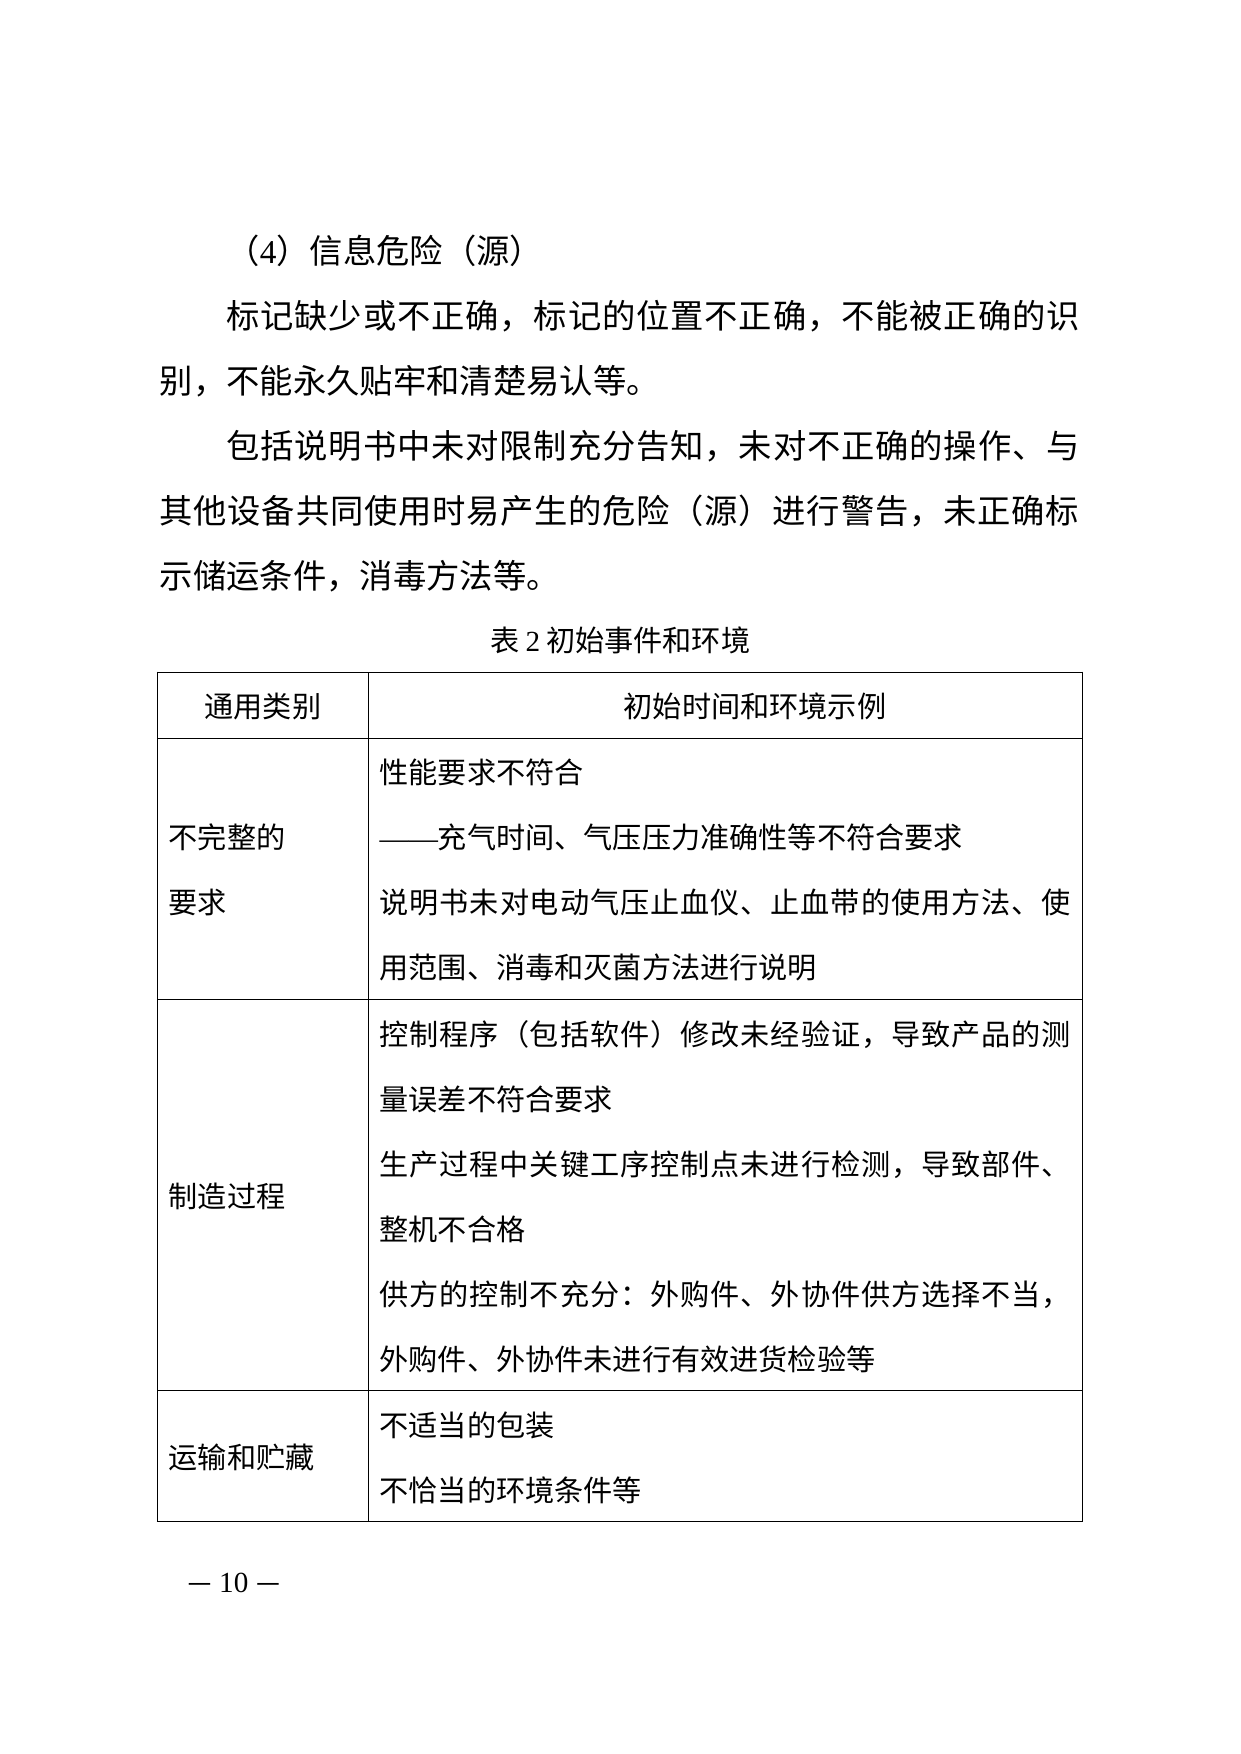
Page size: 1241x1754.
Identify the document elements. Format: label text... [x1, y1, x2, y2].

table_cell 制造过程 [158, 1000, 368, 1390]
text 包括说明书中未对限制充分告知，未对不正确的操作、与其他设备共同使用时易产生的危险（源）进行警告，未正确标示储运条件，消毒方法等。 [159, 412, 1081, 607]
table_cell 运输和贮藏 [158, 1391, 368, 1521]
table_cell 不完整的 要求 [158, 739, 368, 999]
table_cell 性能要求不符合 ——充气时间、气压压力准确性等不符合要求 说明书未对电动气压止血仪、止血带的使用方法、使用范围、消毒和灭菌方法进行说明 [369, 739, 1082, 999]
text 表2初始事件和环境 [159, 607, 1081, 672]
table_cell 不适当的包装 不恰当的环境条件等 [369, 1391, 1082, 1521]
text （4）信息危险（源） [159, 217, 1081, 282]
text 标记缺少或不正确，标记的位置不正确，不能被正确的识别，不能永久贴牢和清楚易认等。 [159, 282, 1081, 412]
table_header 通用类别 [158, 673, 368, 738]
table_cell 控制程序（包括软件）修改未经验证，导致产品的测量误差不符合要求 生产过程中关键工序控制点未进行检测，导致部件、整机不合格 供方的控制不充分：外购件、外协件供方选择不当，外购件、外协件未进行有效进货检验等 [369, 1000, 1082, 1390]
table_header 初始时间和环境示例 [369, 673, 1082, 738]
